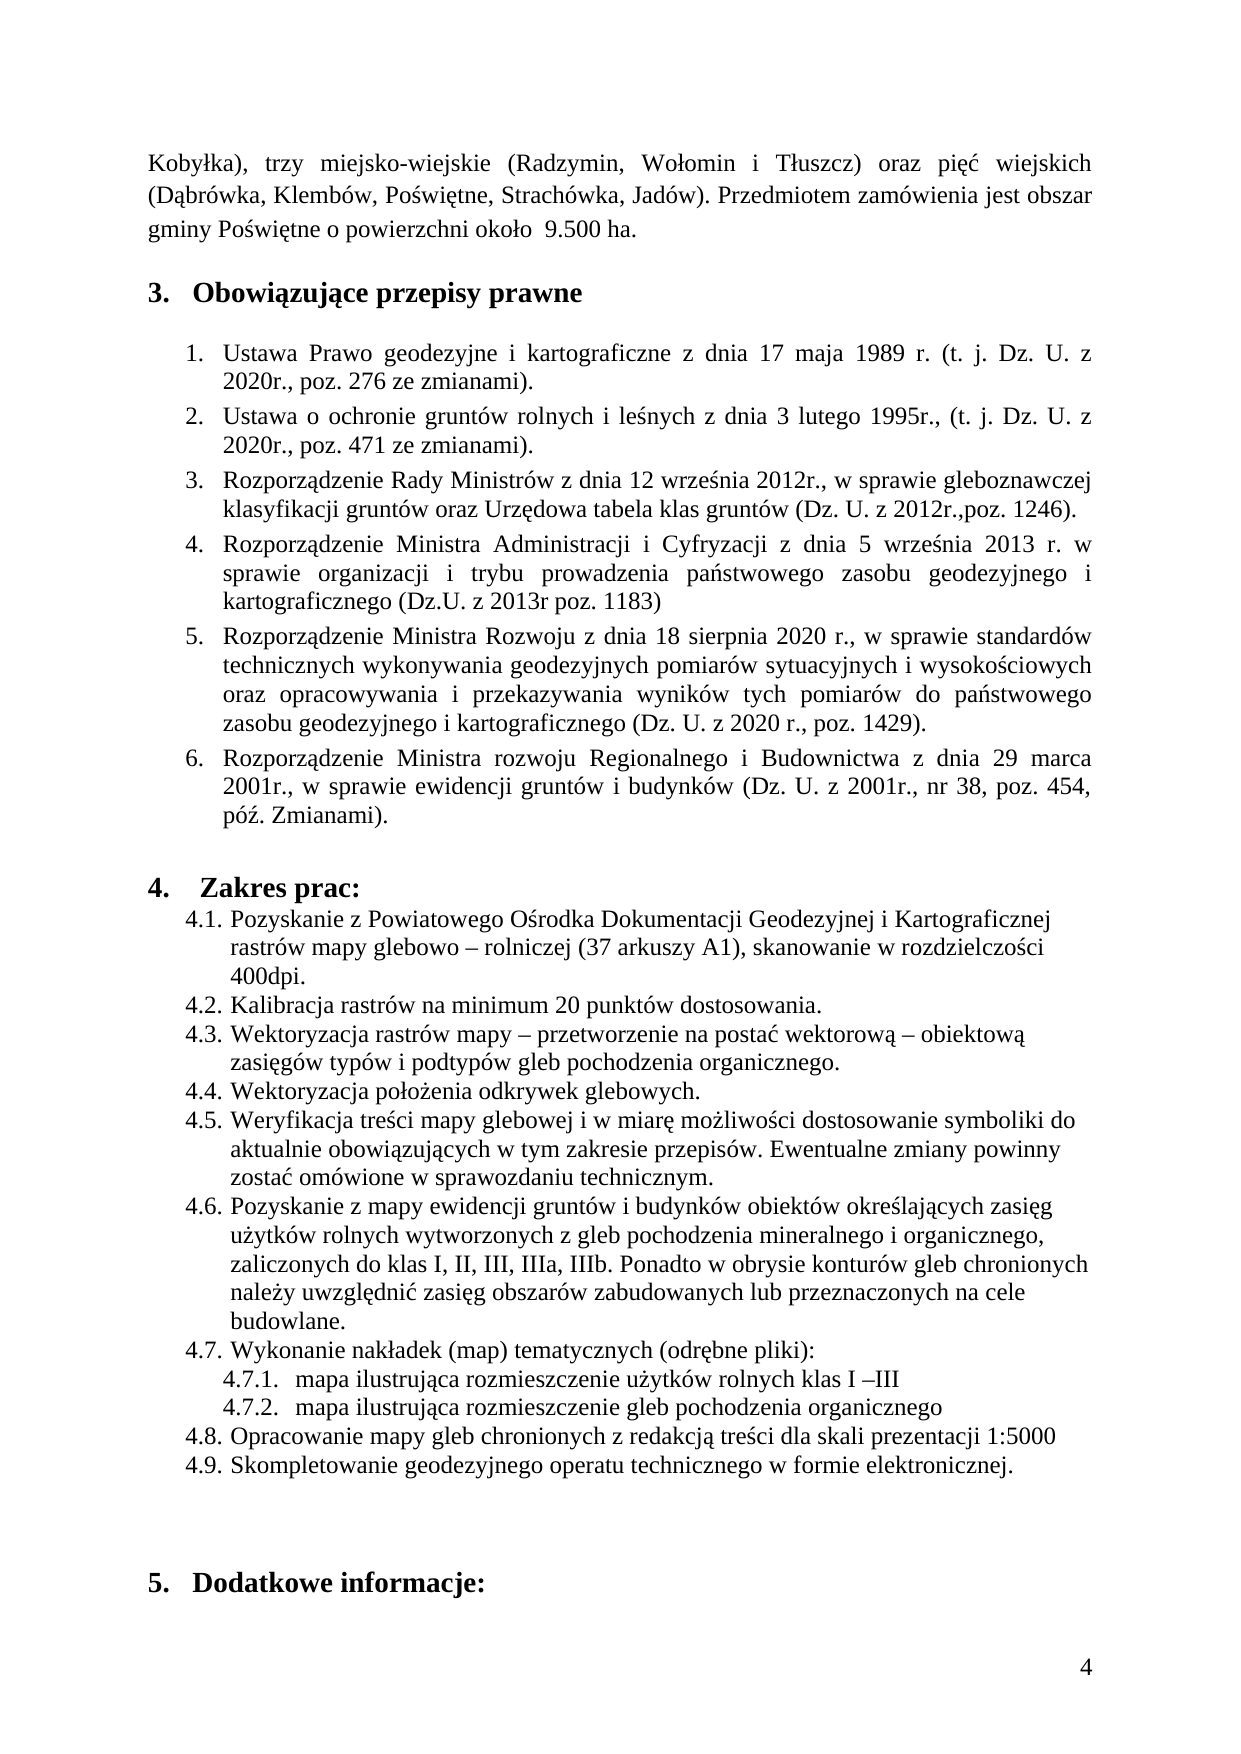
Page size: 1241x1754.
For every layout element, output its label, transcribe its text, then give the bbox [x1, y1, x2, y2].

list mapa ilustrująca rozmieszczenie użytków rolnych klas I –III [223, 1364, 1093, 1392]
list Obowiązujące przepisy prawne [148, 275, 1093, 309]
list Zakres prac: [148, 870, 1093, 904]
list Opracowanie mapy gleb chronionych z redakcją treści dla skali prezentacji 1:5000 [185, 1421, 1093, 1450]
list Rozporządzenie Ministra Rozwoju z dnia 18 sierpnia 2020 r., w sprawie standardów technicznych wykonywania geodezyjnych pomiarów sytuacyjnych i wysokościowych oraz opracowywania i przekazywania wyników tych pomiarów do państwowego zasobu geodezyjnego i kartograficznego (Dz. U. z 2020 r., poz. 1429). [185, 621, 1093, 736]
list Wykonanie nakładek (map) tematycznych (odrębne pliki): [185, 1335, 1093, 1364]
list Pozyskanie z mapy ewidencji gruntów i budynków obiektów określających zasięg użytków rolnych wytworzonych z gleb pochodzenia mineralnego i organicznego, zaliczonych do klas I, II, III, IIIa, IIIb. Ponadto w obrysie konturów gleb chronionych należy uwzględnić zasięg obszarów zabudowanych lub przeznaczonych na cele budowlane. [185, 1191, 1093, 1335]
list Kalibracja rastrów na minimum 20 punktów dostosowania. [185, 990, 1093, 1019]
list Dodatkowe informacje: [148, 1565, 1093, 1598]
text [148, 148, 1093, 242]
list Skompletowanie geodezyjnego operatu technicznego w formie elektronicznej. [185, 1450, 1093, 1479]
list Rozporządzenie Ministra Administracji i Cyfryzacji z dnia 5 września 2013 r. w sprawie organizacji i trybu prowadzenia państwowego zasobu geodezyjnego i kartograficznego (Dz.U. z 2013r poz. 1183) [185, 529, 1093, 615]
list Wektoryzacja rastrów mapy – przetworzenie na postać wektorową – obiektową zasięgów typów i podtypów gleb pochodzenia organicznego. [185, 1019, 1093, 1076]
list Rozporządzenie Ministra rozwoju Regionalnego i Budownictwa z dnia 29 marca 2001r., w sprawie ewidencji gruntów i budynków (Dz. U. z 2001r., nr 38, poz. 454, póź. Zmianami). [185, 743, 1093, 829]
list Pozyskanie z Powiatowego Ośrodka Dokumentacji Geodezyjnej i Kartograficznej rastrów mapy glebowo – rolniczej (37 arkuszy A1), skanowanie w rozdzielczości 400dpi. [185, 904, 1093, 990]
list Wektoryzacja położenia odkrywek glebowych. [185, 1076, 1093, 1105]
list Ustawa Prawo geodezyjne i kartograficzne z dnia 17 maja 1989 r. (t. j. Dz. U. z 2020r., poz. 276 ze zmianami). [185, 338, 1093, 395]
list Ustawa o ochronie gruntów rolnych i leśnych z dnia 3 lutego 1995r., (t. j. Dz. U. z 2020r., poz. 471 ze zmianami). [185, 401, 1093, 459]
list Weryfikacja treści mapy glebowej i w miarę możliwości dostosowanie symboliki do aktualnie obowiązujących w tym zakresie przepisów. Ewentualne zmiany powinny zostać omówione w sprawozdaniu technicznym. [185, 1105, 1093, 1191]
list mapa ilustrująca rozmieszczenie gleb pochodzenia organicznego [223, 1392, 1093, 1421]
list Rozporządzenie Rady Ministrów z dnia 12 września 2012r., w sprawie gleboznawczej klasyfikacji gruntów oraz Urzędowa tabela klas gruntów (Dz. U. z 2012r.,poz. 1246). [185, 465, 1093, 523]
